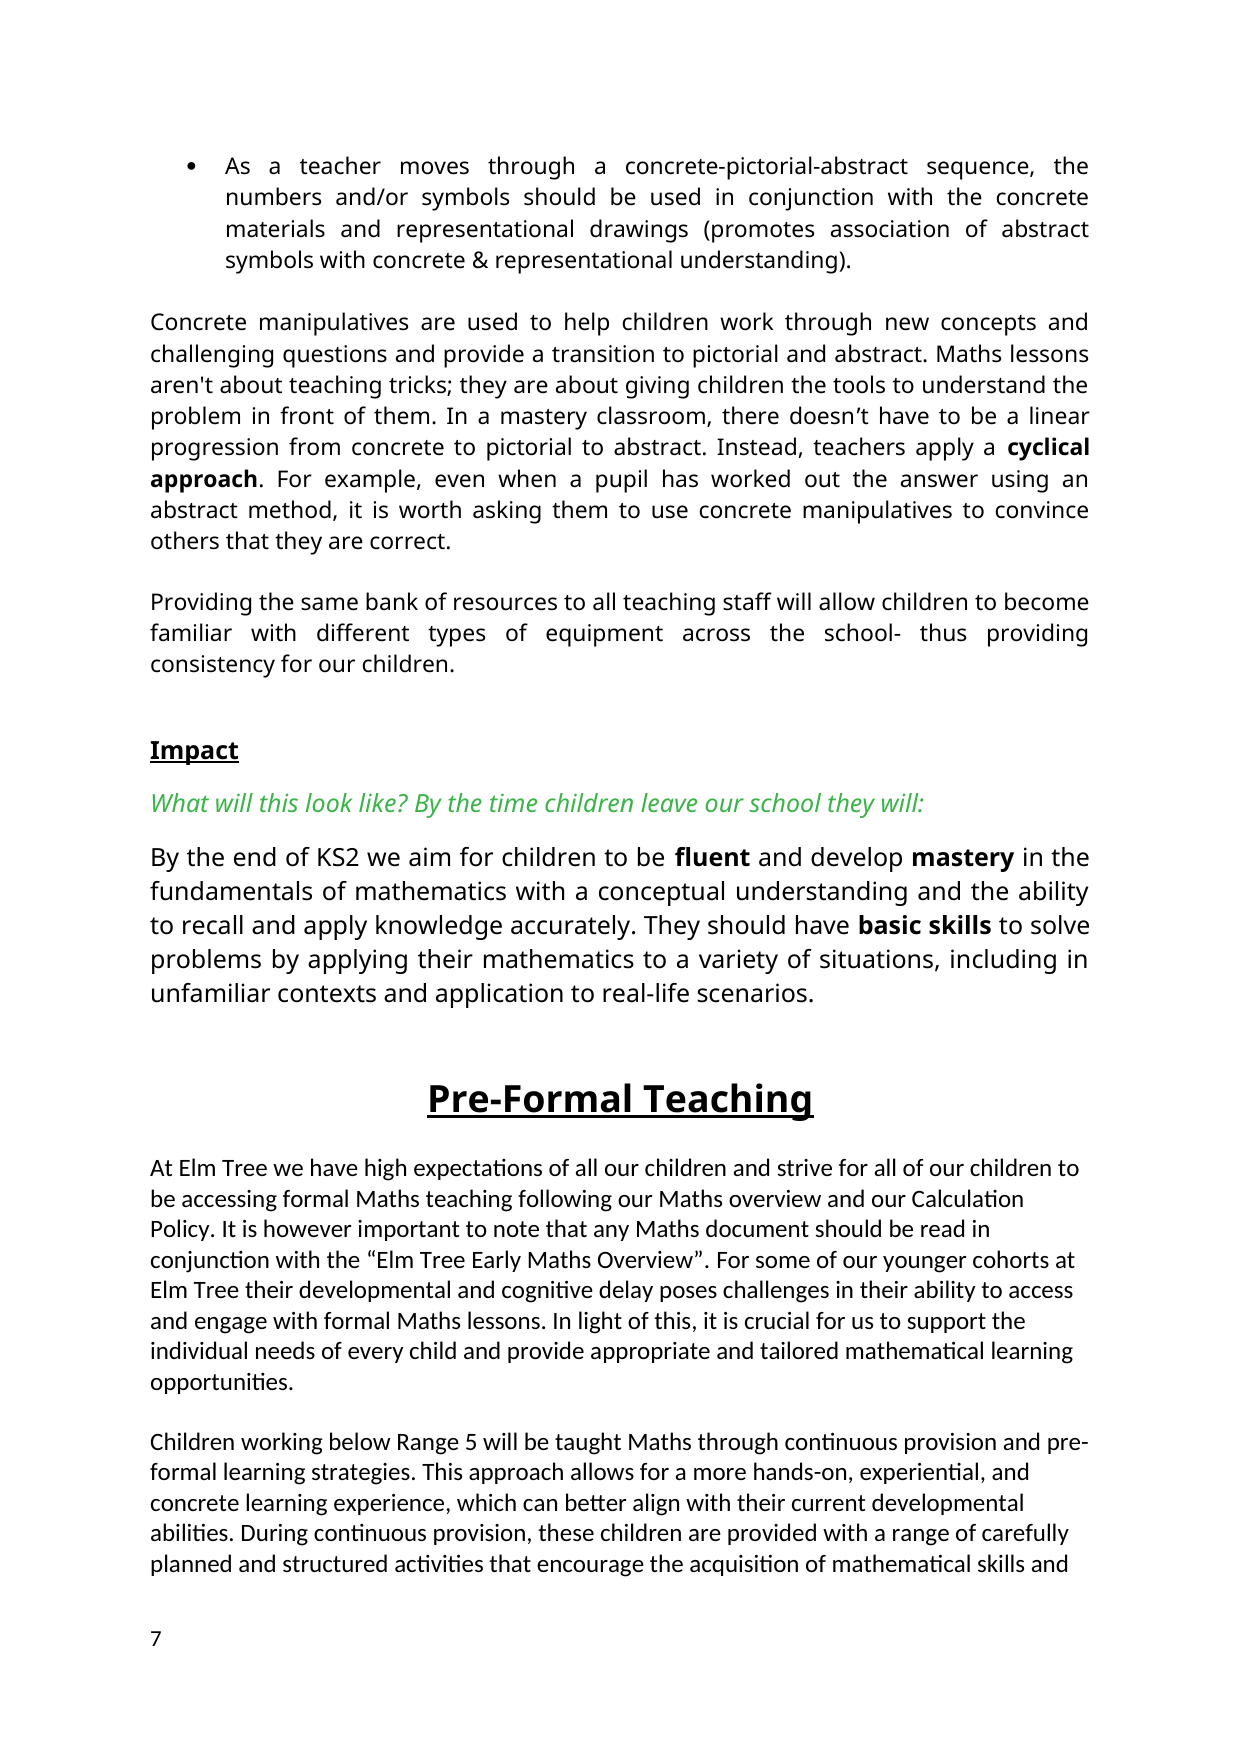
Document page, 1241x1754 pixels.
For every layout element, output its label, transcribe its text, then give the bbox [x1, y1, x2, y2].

text Providing the same bank of resources to all teaching staff will allow children to become familiar with different types of equipment across the school- thus providing consistency for our children. [150, 585, 1090, 679]
list As a teacher moves through a concrete-pictorial-abstract sequence, the numbers and/or symbols should be used in conjunction with the concrete materials and representational drawings (promotes association of abstract symbols with concrete & representational understanding). [187, 150, 1090, 275]
text Impact [150, 733, 1090, 767]
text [150, 1426, 1090, 1578]
text Concrete manipulatives are used to help children work through new concepts and challenging questions and provide a transition to pictorial and abstract. Maths lessons aren't about teaching tricks; they are about giving children the tools to understand the problem in front of them. In a mastery classroom, there doesn’t have to be a linear progression from concrete to pictorial to abstract. Instead, teachers apply a cyclical approach. For example, even when a pupil has worked out the answer using an abstract method, it is worth asking them to use concrete manipulatives to convince others that they are correct. [150, 306, 1090, 556]
text Pre-Formal Teaching [150, 1072, 1090, 1123]
text What will this look like? By the time children leave our school they will: [150, 786, 1090, 820]
text By the end of KS2 we aim for children to be fluent and develop mastery in the fundamentals of mathematics with a conceptual understanding and the ability to recall and apply knowledge accurately. They should have basic skills to solve problems by applying their mathematics to a variety of situations, including in unfamiliar contexts and application to real-life scenarios. [150, 839, 1090, 1010]
text At Elm Tree we have high expectations of all our children and strive for all of our children to be accessing formal Maths teaching following our Maths overview and our Calculation Policy. It is however important to note that any Maths document should be read in conjunction with the “Elm Tree Early Maths Overview”. For some of our younger cohorts at Elm Tree their developmental and cognitive delay poses challenges in their ability to access and engage with formal Maths lessons. In light of this, it is crucial for us to support the individual needs of every child and provide appropriate and tailored mathematical learning opportunities. [150, 1152, 1090, 1397]
